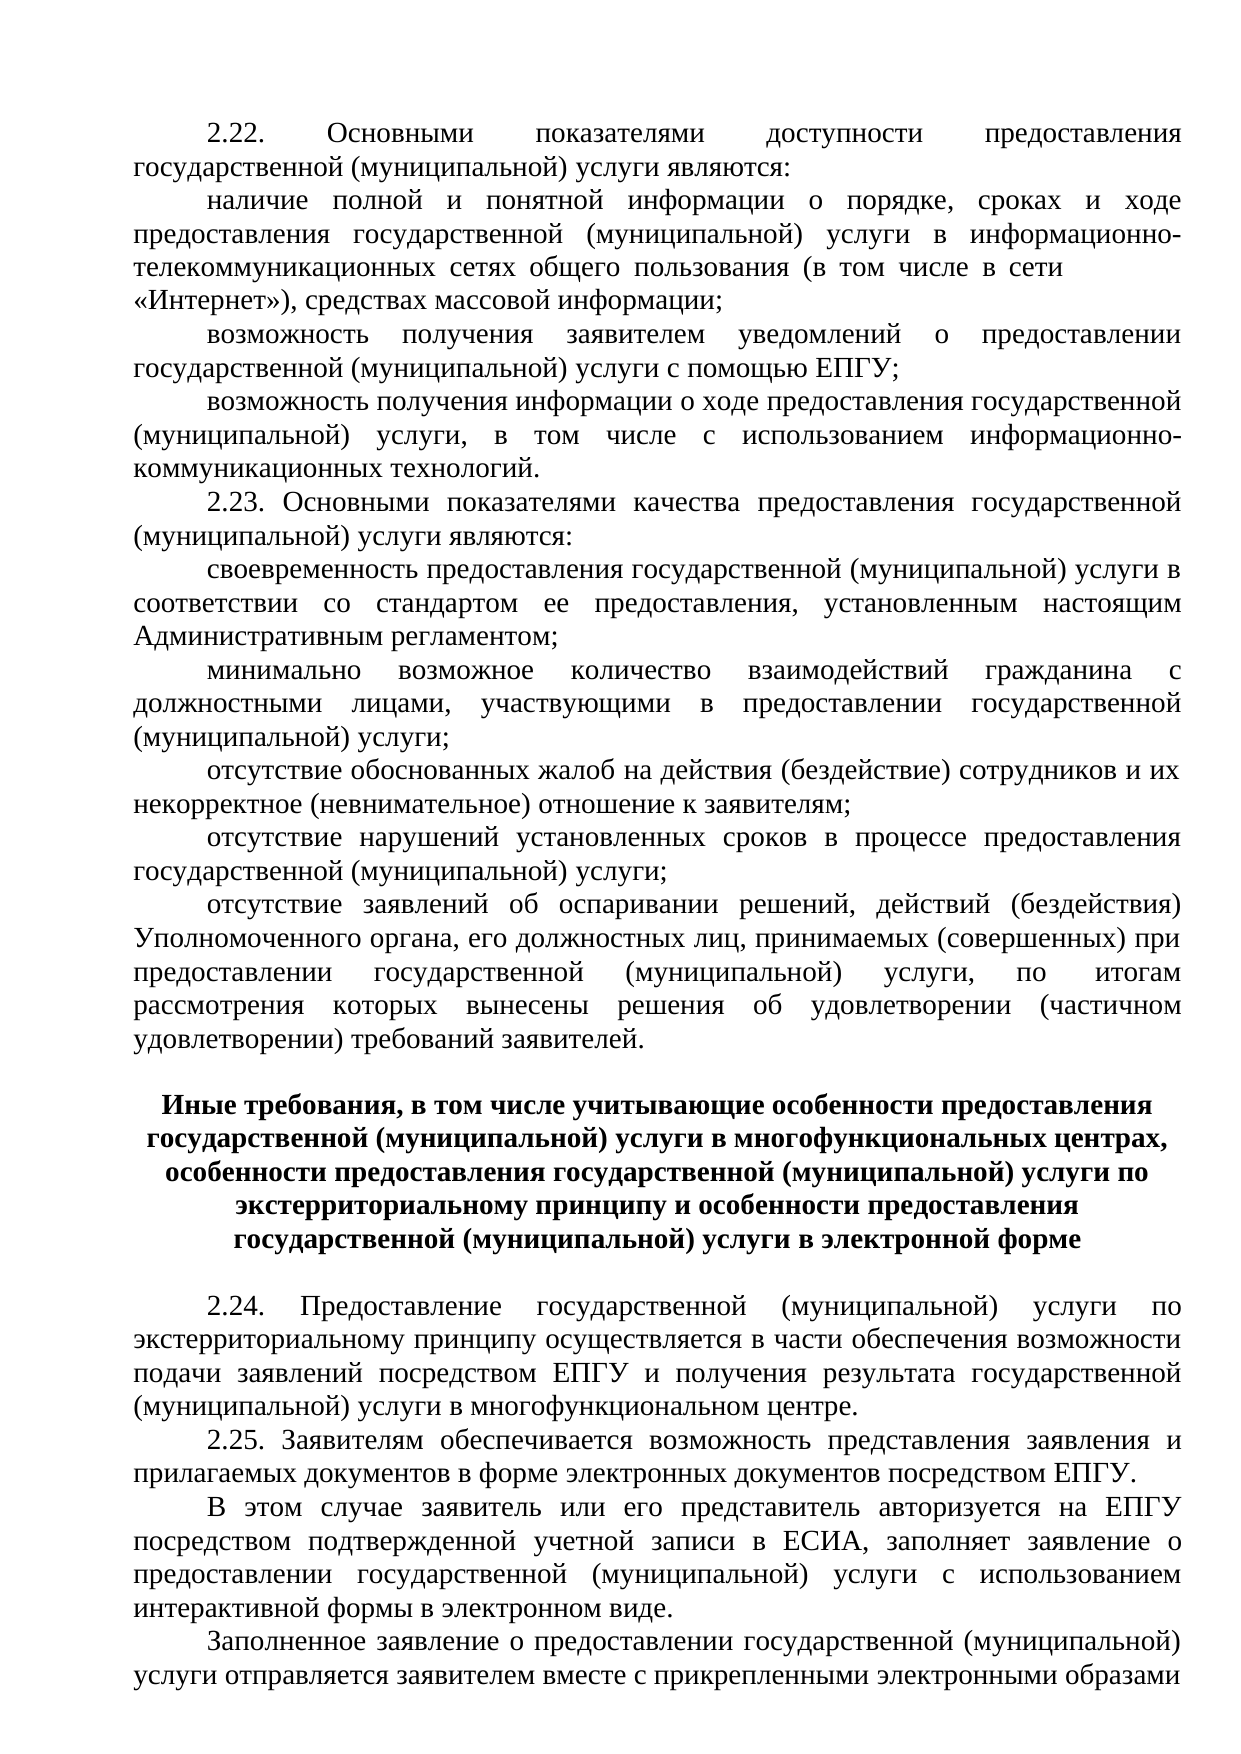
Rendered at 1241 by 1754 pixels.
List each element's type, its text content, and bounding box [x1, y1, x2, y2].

text минимально возможное количество взаимодействий гражданина с должностными лицами, участвующими в предоставлении государственной (муниципальной) услуги; [133, 652, 1182, 752]
text В этом случае заявитель или его представитель авторизуется на ЕПГУ посредством подтвержденной учетной записи в ЕСИА, заполняет заявление о предоставлении государственной (муниципальной) услуги с использованием интерактивной формы в электронном виде. [133, 1489, 1182, 1623]
text отсутствие заявлений об оспаривании решений, действий (бездействия) Уполномоченного органа, его должностных лиц, принимаемых (совершенных) при предоставлении государственной (муниципальной) услуги, по итогам рассмотрения которых вынесены решения об удовлетворении (частичном удовлетворении) требований заявителей. [133, 887, 1182, 1054]
list Основными показателями качества предоставления государственной (муниципальной) услуги являются: [133, 484, 1182, 551]
list Предоставление государственной (муниципальной) услуги по экстерриториальному принципу осуществляется в части обеспечения возможности подачи заявлений посредством ЕПГУ и получения результата государственной (муниципальной) услуги в многофункциональном центре. [133, 1288, 1182, 1422]
text «Интернет»), средствах массовой информации; [133, 283, 1223, 316]
text возможность получения заявителем уведомлений о предоставлении государственной (муниципальной) услуги с помощью ЕПГУ; [133, 316, 1181, 383]
subtitle Иные требования, в том числе учитывающие особенности предоставления государственной (муниципальной) услуги в многофункциональных центрах, особенности предоставления государственной (муниципальной) услуги по экстерриториальному принципу и особенности предоставления государственной (муниципальной) услуги в электронной форме [146, 1087, 1168, 1254]
text Заполненное заявление о предоставлении государственной (муниципальной) услуги отправляется заявителем вместе с прикрепленными электронными образами [133, 1623, 1182, 1690]
text отсутствие нарушений установленных сроков в процессе предоставления государственной (муниципальной) услуги; [133, 819, 1181, 887]
text своевременность предоставления государственной (муниципальной) услуги в соответствии со стандартом ее предоставления, установленным настоящим Административным регламентом; [133, 551, 1182, 652]
text наличие полной и понятной информации о порядке, сроках и ходе предоставления государственной (муниципальной) услуги в информационно- телекоммуникационных сетях общего пользования (в том числе в сети [133, 182, 1182, 283]
text отсутствие обоснованных жалоб на действия (бездействие) сотрудников и их некорректное (невнимательное) отношение к заявителям; [133, 752, 1181, 819]
text возможность получения информации о ходе предоставления государственной (муниципальной) услуги, в том числе с использованием информационно- коммуникационных технологий. [133, 383, 1182, 484]
list Заявителям обеспечивается возможность представления заявления и прилагаемых документов в форме электронных документов посредством ЕПГУ. [133, 1422, 1182, 1489]
list Основными показателями доступности предоставления государственной (муниципальной) услуги являются: [133, 115, 1181, 182]
